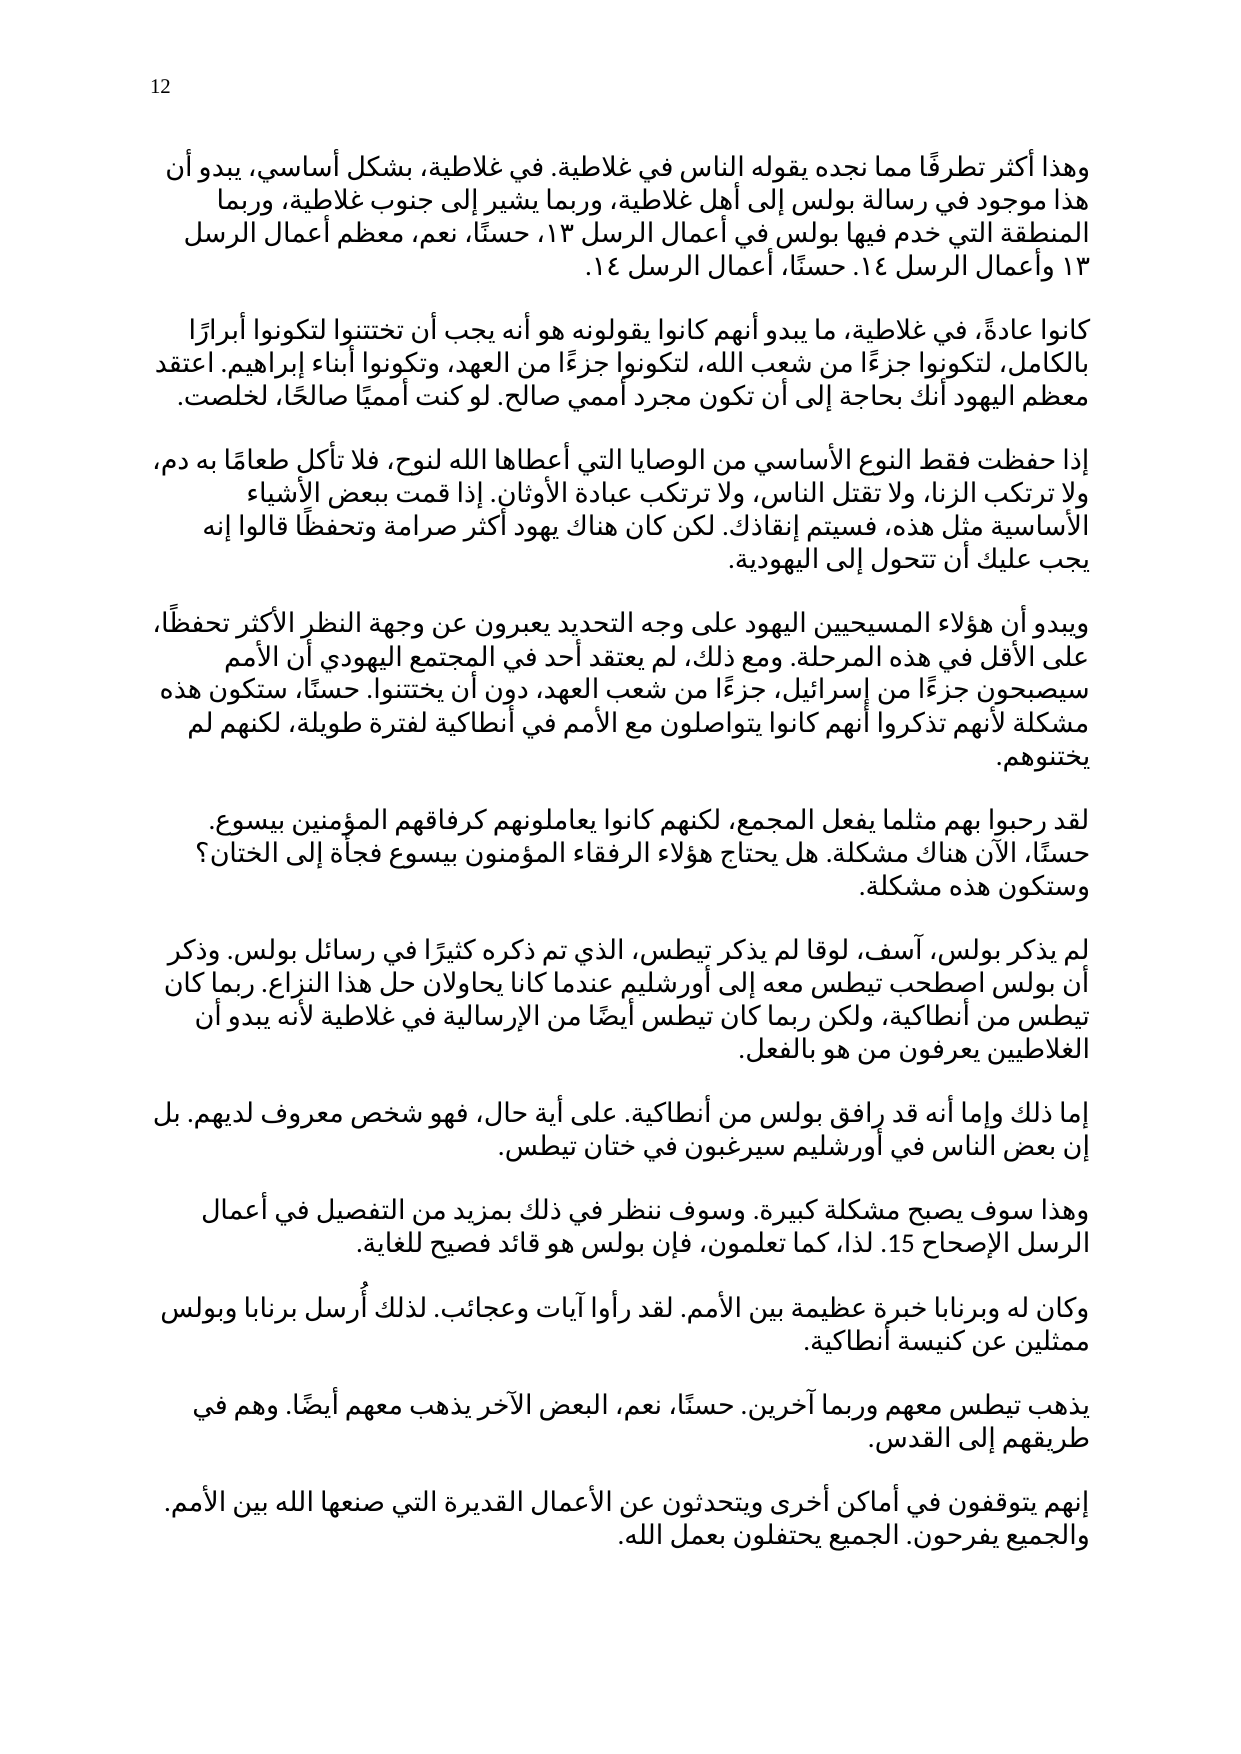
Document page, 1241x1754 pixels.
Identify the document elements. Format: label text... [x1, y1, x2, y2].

text لقد رحبوا بهم مثلما يفعل المجمع، لكنهم كانوا يعاملونهم كرفاقهم المؤمنين بيسوع. حسنًا، الآن هناك مشكلة. هل يحتاج هؤلاء الرفقاء المؤمنون بيسوع فجأة إلى الختان؟ وستكون هذه مشكلة. [150, 803, 1090, 902]
text وهذا أكثر تطرفًا مما نجده يقوله الناس في غلاطية. في غلاطية، بشكل أساسي، يبدو أن هذا موجود في رسالة بولس إلى أهل غلاطية، وربما يشير إلى جنوب غلاطية، وربما المنطقة التي خدم فيها بولس في أعمال الرسل ١٣، حسنًا، نعم، معظم أعمال الرسل ١٣ وأعمال الرسل ١٤. حسنًا، أعمال الرسل ١٤. [150, 150, 1090, 282]
text يذهب تيطس معهم وربما آخرين. حسنًا، نعم، البعض الآخر يذهب معهم أيضًا. وهم في طريقهم إلى القدس. [150, 1388, 1090, 1454]
text إذا حفظت فقط النوع الأساسي من الوصايا التي أعطاها الله لنوح، فلا تأكل طعامًا به دم، ولا ترتكب الزنا، ولا تقتل الناس، ولا ترتكب عبادة الأوثان. إذا قمت ببعض الأشياء الأساسية مثل هذه، فسيتم إنقاذك. لكن كان هناك يهود أكثر صرامة وتحفظًا قالوا إنه يجب عليك أن تتحول إلى اليهودية. [150, 443, 1090, 576]
text لم يذكر بولس، آسف، لوقا لم يذكر تيطس، الذي تم ذكره كثيرًا في رسائل بولس. وذكر أن بولس اصطحب تيطس معه إلى أورشليم عندما كانا يحاولان حل هذا النزاع. ربما كان تيطس من أنطاكية، ولكن ربما كان تيطس أيضًا من الإرسالية في غلاطية لأنه يبدو أن الغلاطيين يعرفون من هو بالفعل. [150, 933, 1090, 1065]
text إنهم يتوقفون في أماكن أخرى ويتحدثون عن الأعمال القديرة التي صنعها الله بين الأمم. والجميع يفرحون. الجميع يحتفلون بعمل الله. [150, 1485, 1090, 1551]
text وكان له وبرنابا خبرة عظيمة بين الأمم. لقد رأوا آيات وعجائب. لذلك أُرسل برنابا وبولس ممثلين عن كنيسة أنطاكية. [150, 1291, 1090, 1357]
text إما ذلك وإما أنه قد رافق بولس من أنطاكية. على أية حال، فهو شخص معروف لديهم. بل إن بعض الناس في أورشليم سيرغبون في ختان تيطس. [150, 1096, 1090, 1162]
text ويبدو أن هؤلاء المسيحيين اليهود على وجه التحديد يعبرون عن وجهة النظر الأكثر تحفظًا، على الأقل في هذه المرحلة. ومع ذلك، لم يعتقد أحد في المجتمع اليهودي أن الأمم سيصبحون جزءًا من إسرائيل، جزءًا من شعب العهد، دون أن يختتنوا. حسنًا، ستكون هذه مشكلة لأنهم تذكروا أنهم كانوا يتواصلون مع الأمم في أنطاكية لفترة طويلة، لكنهم لم يختنوهم. [150, 607, 1090, 772]
text كانوا عادةً، في غلاطية، ما يبدو أنهم كانوا يقولونه هو أنه يجب أن تختتنوا لتكونوا أبرارًا بالكامل، لتكونوا جزءًا من شعب الله، لتكونوا جزءًا من العهد، وتكونوا أبناء إبراهيم. اعتقد معظم اليهود أنك بحاجة إلى أن تكون مجرد أممي صالح. لو كنت أمميًا صالحًا، لخلصت. [150, 313, 1090, 412]
text وهذا سوف يصبح مشكلة كبيرة. وسوف ننظر في ذلك بمزيد من التفصيل في أعمال الرسل الإصحاح 15. لذا، كما تعلمون، فإن بولس هو قائد فصيح للغاية. [150, 1193, 1090, 1259]
